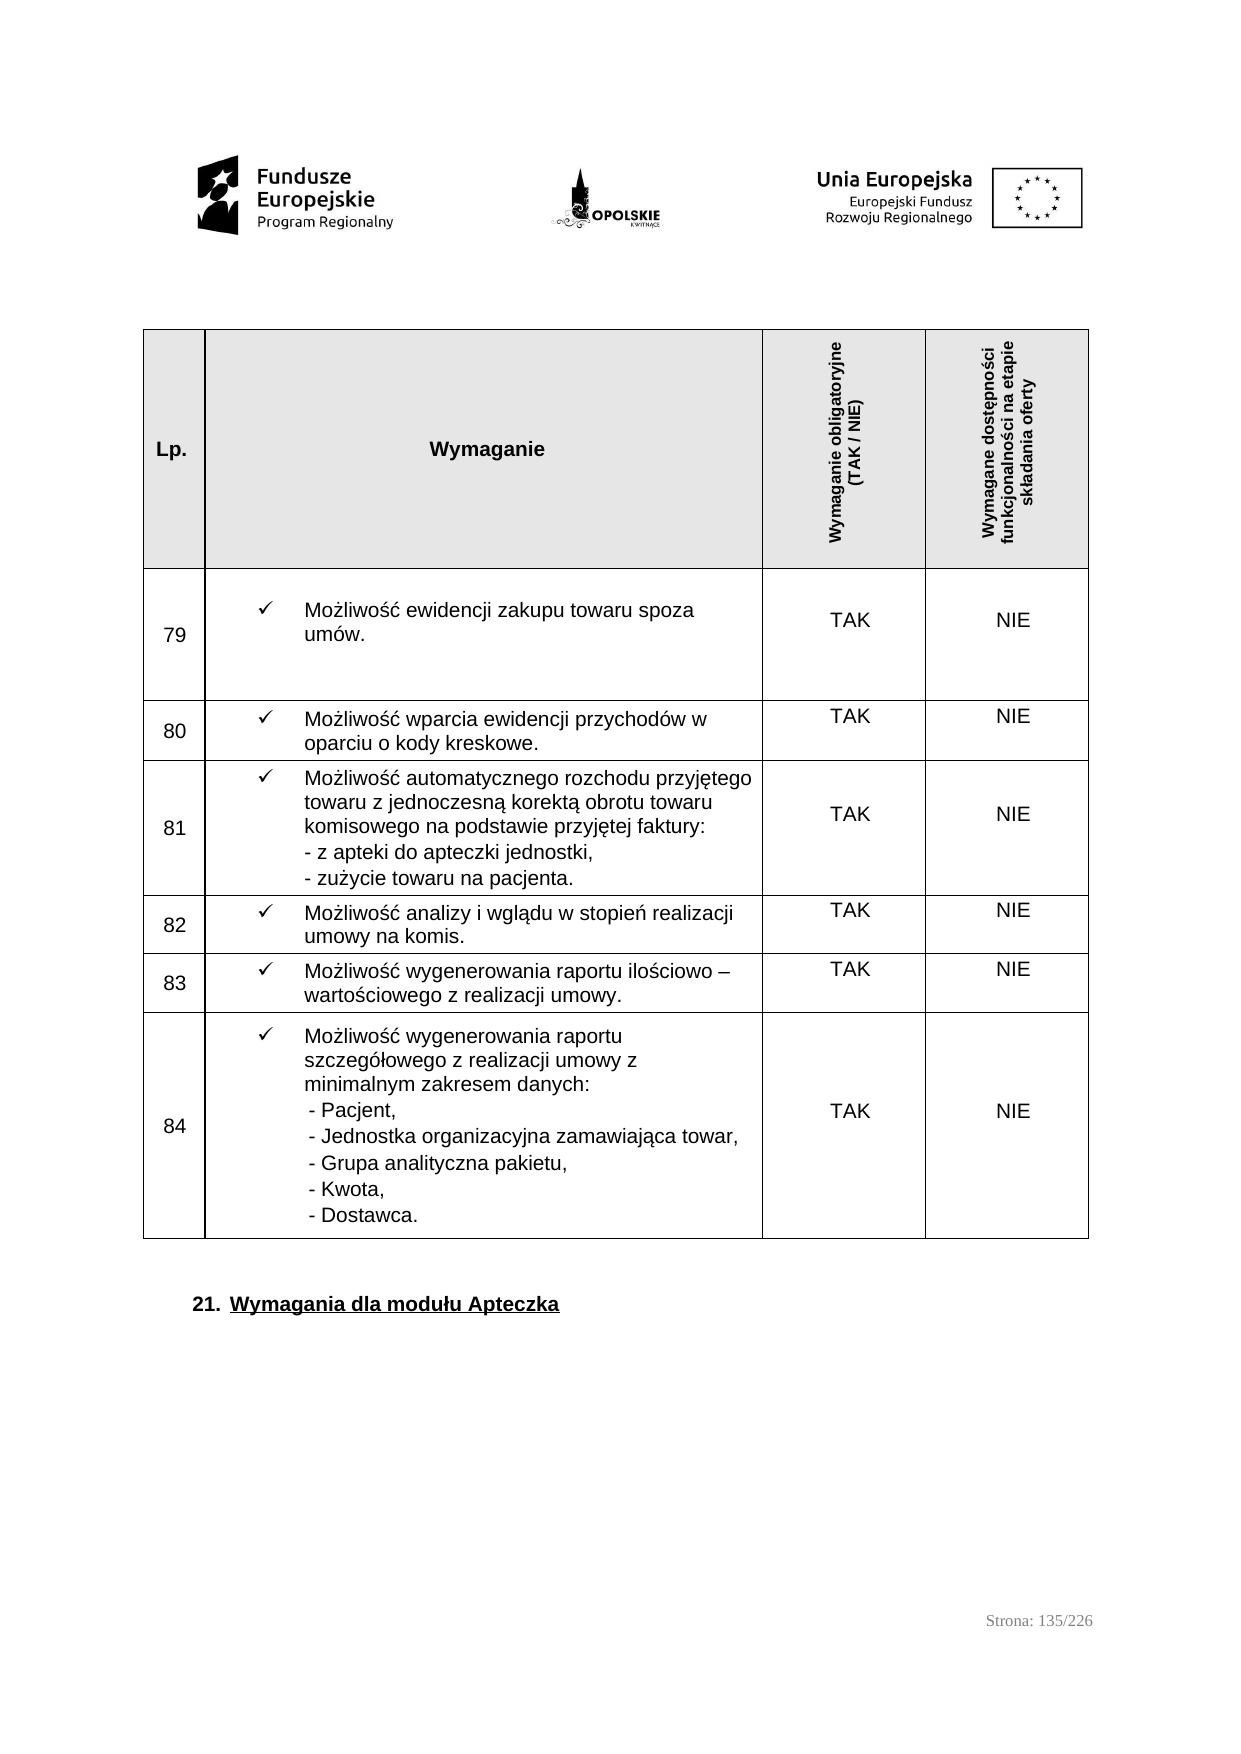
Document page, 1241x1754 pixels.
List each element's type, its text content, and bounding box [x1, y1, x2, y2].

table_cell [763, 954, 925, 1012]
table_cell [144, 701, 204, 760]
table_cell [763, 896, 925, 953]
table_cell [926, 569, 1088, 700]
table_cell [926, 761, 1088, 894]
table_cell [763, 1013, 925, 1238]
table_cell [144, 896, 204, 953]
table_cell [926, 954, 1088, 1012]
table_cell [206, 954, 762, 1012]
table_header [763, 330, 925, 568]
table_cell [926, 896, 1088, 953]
picture [177, 134, 1103, 255]
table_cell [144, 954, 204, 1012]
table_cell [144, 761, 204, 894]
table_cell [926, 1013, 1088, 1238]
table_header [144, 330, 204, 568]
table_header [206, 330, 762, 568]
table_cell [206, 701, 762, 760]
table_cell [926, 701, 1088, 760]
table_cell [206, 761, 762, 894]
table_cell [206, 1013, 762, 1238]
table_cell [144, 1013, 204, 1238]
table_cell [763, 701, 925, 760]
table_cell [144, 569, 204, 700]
subtitle Wymagania dla modułu Apteczka [192, 1291, 1092, 1315]
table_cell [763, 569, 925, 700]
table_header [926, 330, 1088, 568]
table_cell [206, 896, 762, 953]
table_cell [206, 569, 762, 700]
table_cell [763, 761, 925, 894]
